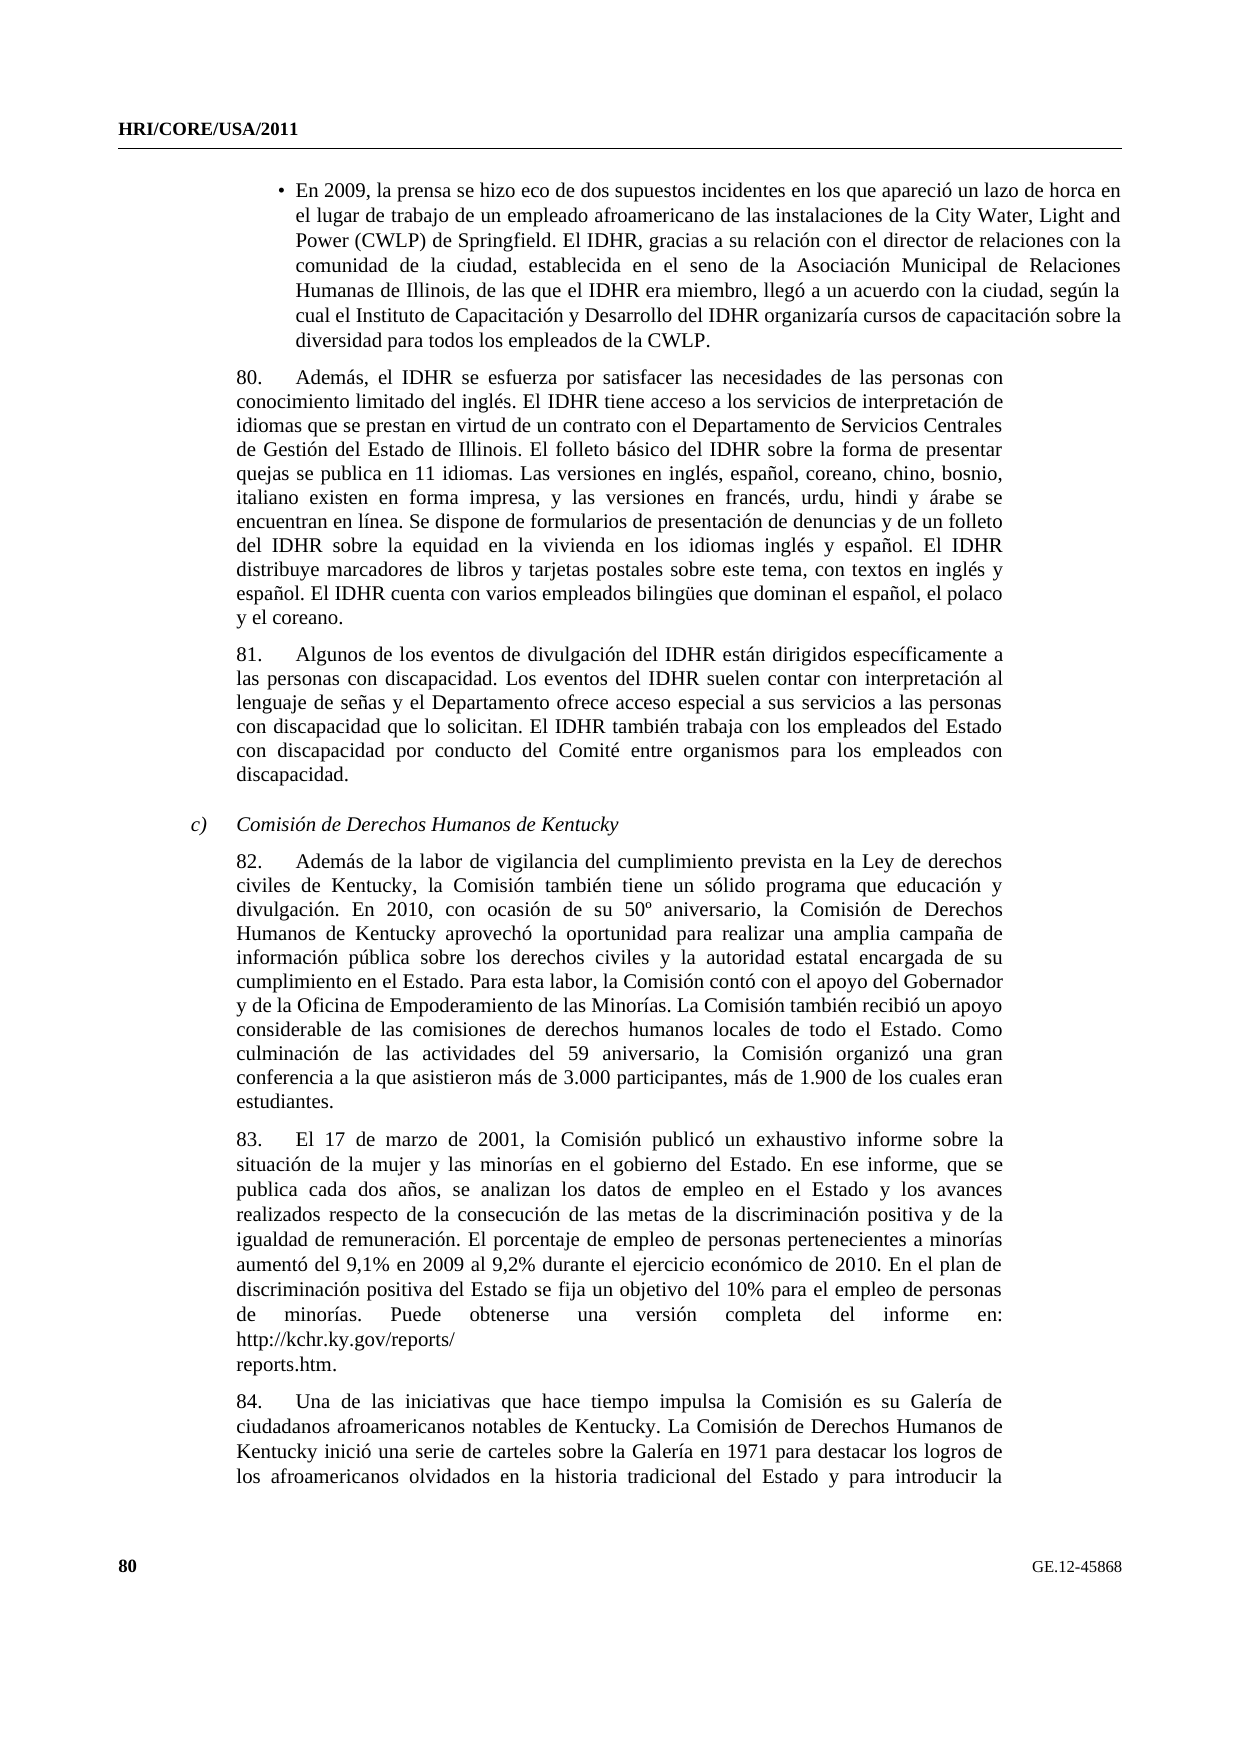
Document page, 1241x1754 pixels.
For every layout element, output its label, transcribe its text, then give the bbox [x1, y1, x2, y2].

text 83. El 17 de marzo de 2001, la Comisión publicó un exhaustivo informe sobre la situación de la mujer y las minorías en el gobierno del Estado. En ese informe, que se publica cada dos años, se analizan los datos de empleo en el Estado y los avances realizados respecto de la consecución de las metas de la discriminación positiva y de la igualdad de remuneración. El porcentaje de empleo de personas pertenecientes a minorías aumentó del 9,1% en 2009 al 9,2% durante el ejercicio económico de 2010. En el plan de discriminación positiva del Estado se fija un objetivo del 10% para el empleo de personas de minorías. Puede obtenerse una versión completa del informe en: http://kchr.ky.gov/reports/ reports.htm. [236, 1126, 1004, 1376]
text 81. Algunos de los eventos de divulgación del IDHR están dirigidos específicamente a las personas con discapacidad. Los eventos del IDHR suelen contar con interpretación al lenguaje de señas y el Departamento ofrece acceso especial a sus servicios a las personas con discapacidad que lo solicitan. El IDHR también trabaja con los empleados del Estado con discapacidad por conducto del Comité entre organismos para los empleados con discapacidad. [236, 642, 1004, 786]
text c) Comisión de Derechos Humanos de Kentucky [118, 811, 1004, 836]
text 80. Además, el IDHR se esfuerza por satisfacer las necesidades de las personas con conocimiento limitado del inglés. El IDHR tiene acceso a los servicios de interpretación de idiomas que se prestan en virtud de un contrato con el Departamento de Servicios Centrales de Gestión del Estado de Illinois. El folleto básico del IDHR sobre la forma de presentar quejas se publica en 11 idiomas. Las versiones en inglés, español, coreano, chino, bosnio, italiano existen en forma impresa, y las versiones en francés, urdu, hindi y árabe se encuentran en línea. Se dispone de formularios de presentación de denuncias y de un folleto del IDHR sobre la equidad en la vivienda en los idiomas inglés y español. El IDHR distribuye marcadores de libros y tarjetas postales sobre este tema, con textos en inglés y español. El IDHR cuenta con varios empleados bilingües que dominan el español, el polaco y el coreano. [236, 365, 1004, 629]
text 82. Además de la labor de vigilancia del cumplimiento prevista en la Ley de derechos civiles de Kentucky, la Comisión también tiene un sólido programa que educación y divulgación. En 2010, con ocasión de su 50º aniversario, la Comisión de Derechos Humanos de Kentucky aprovechó la oportunidad para realizar una amplia campaña de información pública sobre los derechos civiles y la autoridad estatal encargada de su cumplimiento en el Estado. Para esta labor, la Comisión contó con el apoyo del Gobernador y de la Oficina de Empoderamiento de las Minorías. La Comisión también recibió un apoyo considerable de las comisiones de derechos humanos locales de todo el Estado. Como culminación de las actividades del 59 aniversario, la Comisión organizó una gran conferencia a la que asistieron más de 3.000 participantes, más de 1.900 de los cuales eran estudiantes. [236, 849, 1004, 1113]
text En 2009, la prensa se hizo eco de dos supuestos incidentes en los que apareció un lazo de horca en el lugar de trabajo de un empleado afroamericano de las instalaciones de la City Water, Light and Power (CWLP) de Springfield. El IDHR, gracias a su relación con el director de relaciones con la comunidad de la ciudad, establecida en el seno de la Asociación Municipal de Relaciones Humanas de Illinois, de las que el IDHR era miembro, llegó a un acuerdo con la ciudad, según la cual el Instituto de Capacitación y Desarrollo del IDHR organizaría cursos de capacitación sobre la diversidad para todos los empleados de la CWLP. [278, 177, 1122, 352]
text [236, 1388, 1004, 1488]
